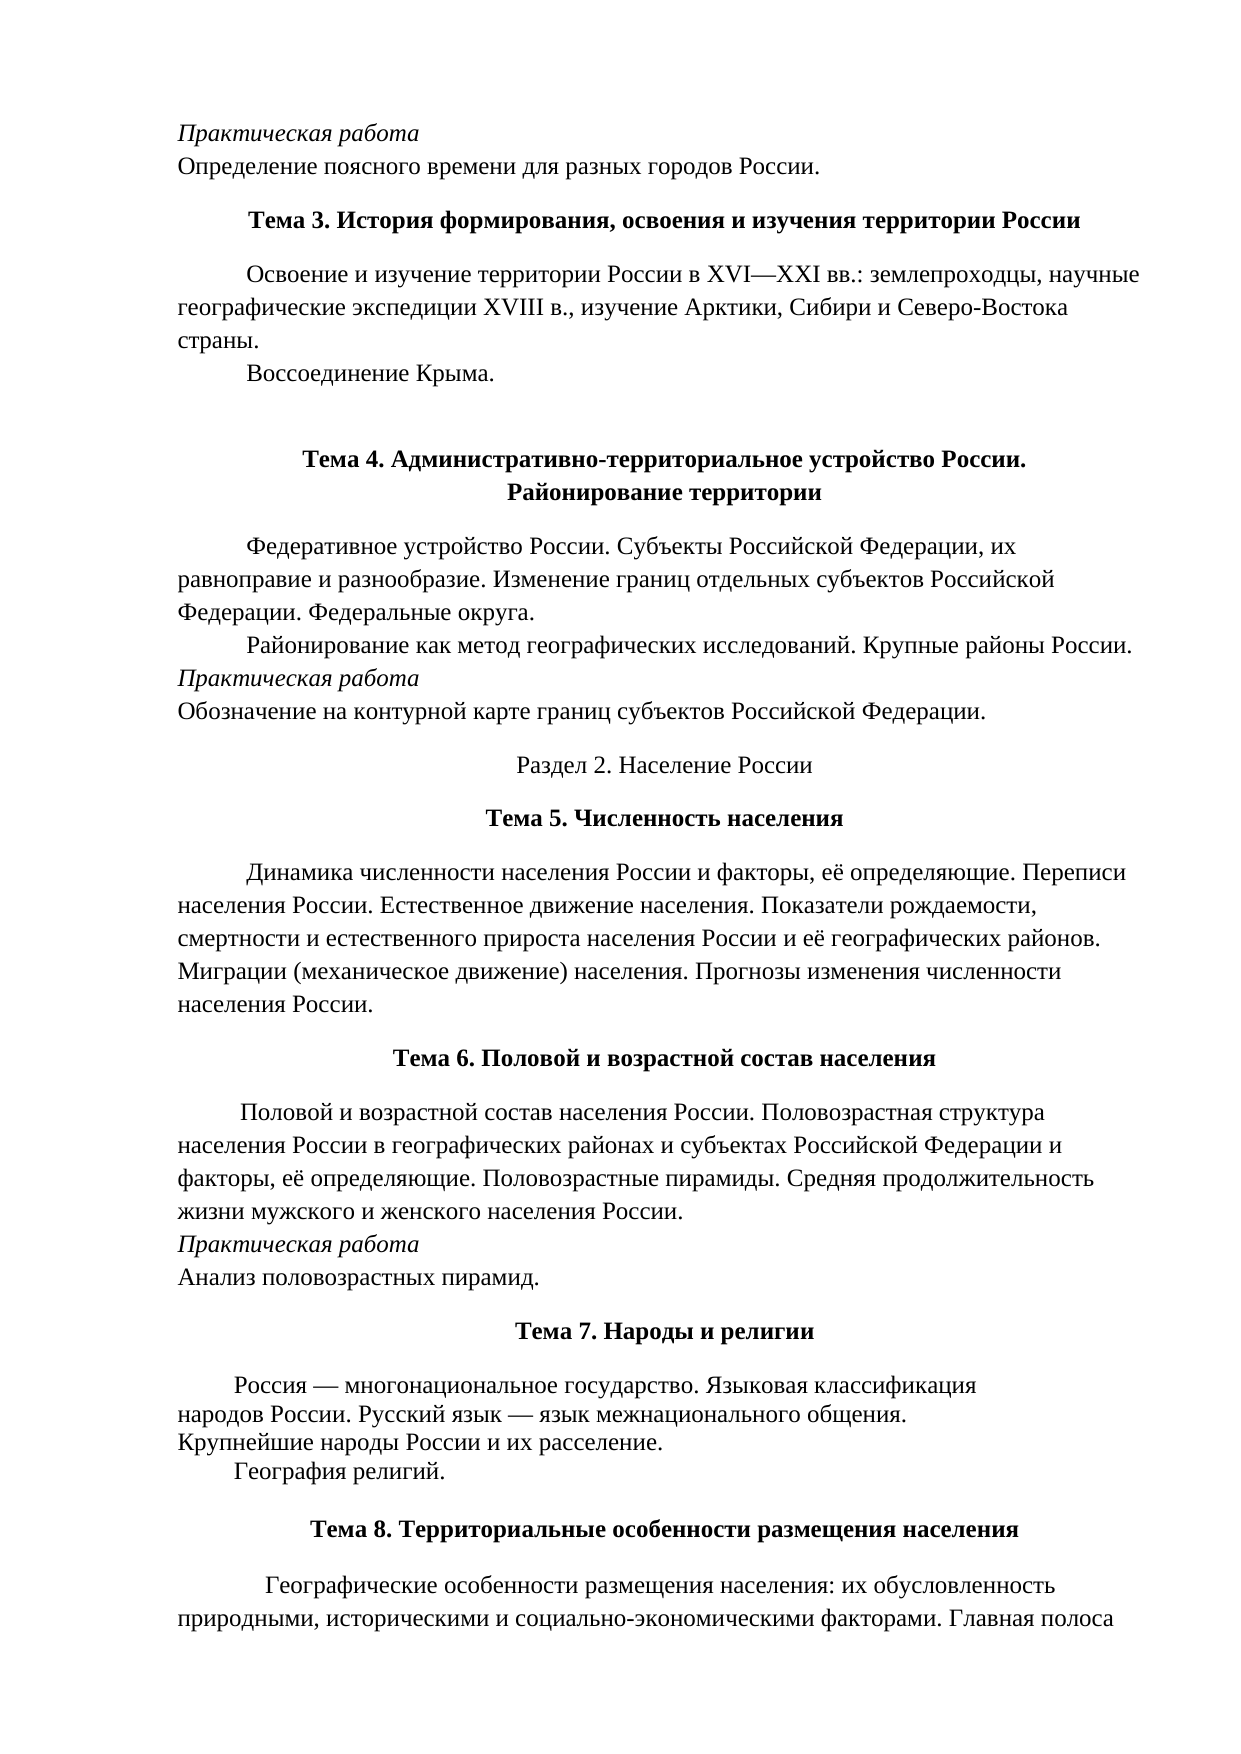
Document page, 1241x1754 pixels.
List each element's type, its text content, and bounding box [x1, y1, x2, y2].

text Тема 7. Народы и религии [177, 1316, 1152, 1345]
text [177, 1571, 1152, 1632]
text Тема 5. Численность населения [177, 803, 1152, 832]
text Динамика численности населения России и факторы, её определяющие. Переписи населения России. Естественное движение населения. Показатели рождаемости, смертности и естественного прироста населения России и её географических районов. Миграции (механическое движение) населения. Прогнозы изменения численности населения России. [177, 857, 1152, 1018]
text Раздел 2. Население России [177, 750, 1152, 778]
text Тема 4. Административно-территориальное устройство России. Районирование территории [177, 444, 1152, 506]
text Тема 3. История формирования, освоения и изучения территории России [177, 205, 1152, 234]
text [177, 118, 1152, 180]
text Половой и возрастной состав населения России. Половозрастная структура населения России в географических районах и субъектах Российской Федерации и факторы, её определяющие. Половозрастные пирамиды. Средняя продолжительность жизни мужского и женского населения России. Практическая работа Анализ половозрастных пирамид. [177, 1097, 1152, 1291]
text Тема 6. Половой и возрастной состав населения [177, 1043, 1152, 1072]
text Освоение и изучение территории России в XVI—XXI вв.: землепроходцы, научные географические экспедиции XVIII в., изучение Арктики, Сибири и Северо-Востока страны. Воссоединение Крыма. [177, 259, 1152, 419]
text Федеративное устройство России. Субъекты Российской Федерации, их равноправие и разнообразие. Изменение границ отдельных субъектов Российской Федерации. Федеральные округа. Районирование как метод географических исследований. Крупные районы России. Практическая работа Обозначение на контурной карте границ субъектов Российской Федерации. [177, 531, 1152, 724]
text Россия — многонациональное государство. Языковая классификация народов России. Русский язык — язык межнационального общения. Крупнейшие народы России и их расселение. География религий. [177, 1370, 1152, 1485]
text Тема 8. Территориальные особенности размещения населения [177, 1485, 1152, 1571]
